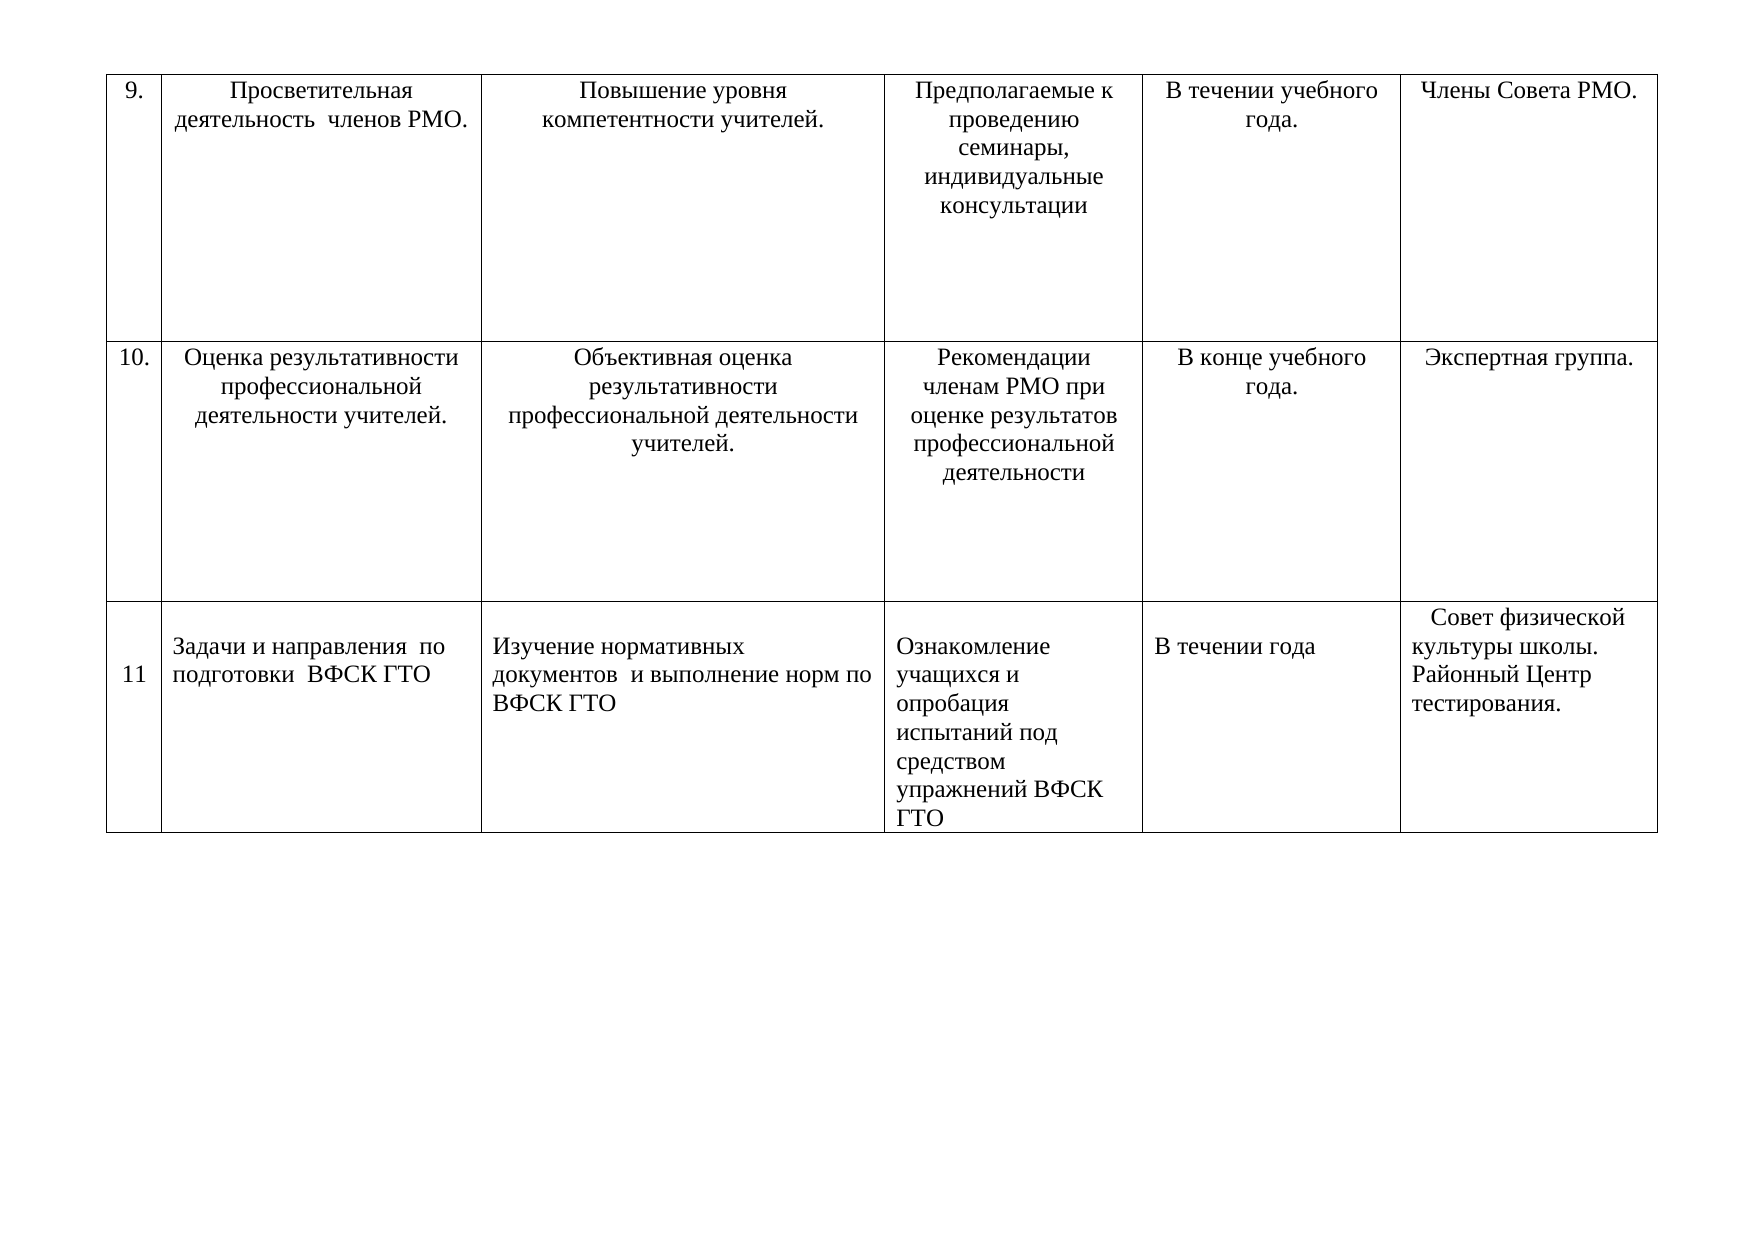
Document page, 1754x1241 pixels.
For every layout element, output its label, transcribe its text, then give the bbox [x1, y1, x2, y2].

table_cell Оценка результативности профессиональной деятельности учителей. [162, 342, 481, 601]
table_cell Совет физической культуры школы. Районный Центр тестирования. [1401, 602, 1657, 832]
table_cell Экспертная группа. [1401, 342, 1657, 601]
table_cell Просветительная деятельность членов РМО. [162, 75, 481, 341]
table_cell Изучение нормативных документов и выполнение норм по ВФСК ГТО [482, 602, 884, 832]
table_cell В конце учебного года. [1143, 342, 1400, 601]
table_cell Рекомендации членам РМО при оценке результатов профессиональной деятельности [885, 342, 1142, 601]
table_cell В течении года [1143, 602, 1400, 832]
table_cell 11 [107, 602, 161, 832]
table_cell Предполагаемые к проведению семинары, индивидуальные консультации [885, 75, 1142, 341]
table_cell Задачи и направления по подготовки ВФСК ГТО [162, 602, 481, 832]
table_cell 10. [107, 342, 161, 601]
table_cell В течении учебного года. [1143, 75, 1400, 341]
table_cell Члены Совета РМО. [1401, 75, 1657, 341]
table_cell Объективная оценка результативности профессиональной деятельности учителей. [482, 342, 884, 601]
table_cell Повышение уровня компетентности учителей. [482, 75, 884, 341]
table_cell 9. [107, 75, 161, 341]
table_cell Ознакомление учащихся и опробация испытаний под средством упражнений ВФСК ГТО [885, 602, 1142, 832]
